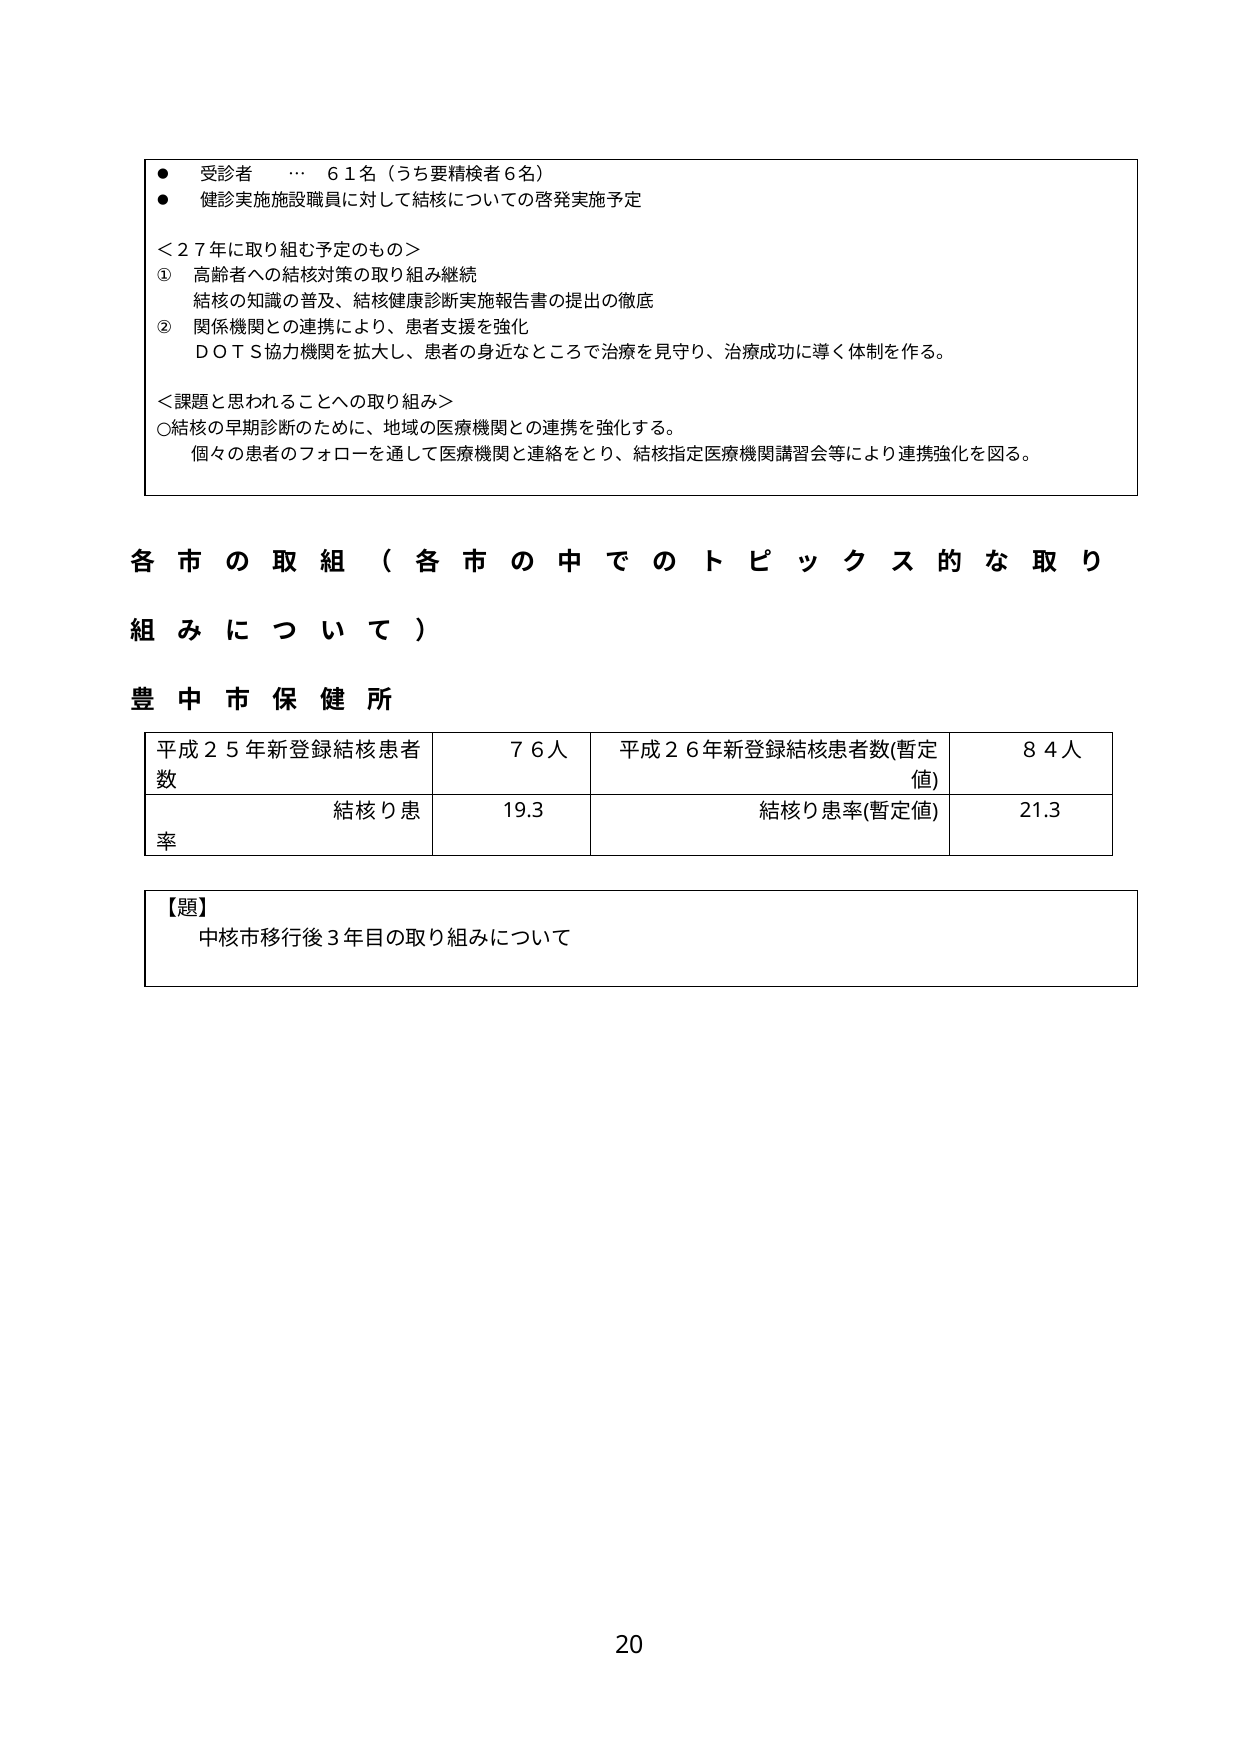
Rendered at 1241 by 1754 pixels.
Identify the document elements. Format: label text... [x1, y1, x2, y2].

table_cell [146, 160, 1137, 495]
table_header 平成２５年新登録結核患者数 [146, 733, 432, 794]
table_header ７６人 [433, 733, 590, 794]
subtitle 各市の取組（各市の中でのトピックス的な取り組みについて） 豊中市保健所 [130, 524, 1128, 732]
table_header ８４人 [950, 733, 1112, 794]
table_cell 21.3 [950, 795, 1112, 855]
table_header 平成２６年新登録結核患者数(暫定値) [591, 733, 949, 794]
table_cell 19.3 [433, 795, 590, 855]
table_header 【題】 中核市移行後3年目の取り組みについて [146, 891, 1137, 986]
table_cell 結核り患率(暫定値) [591, 795, 949, 855]
table_cell 結核り患率 [146, 795, 432, 855]
